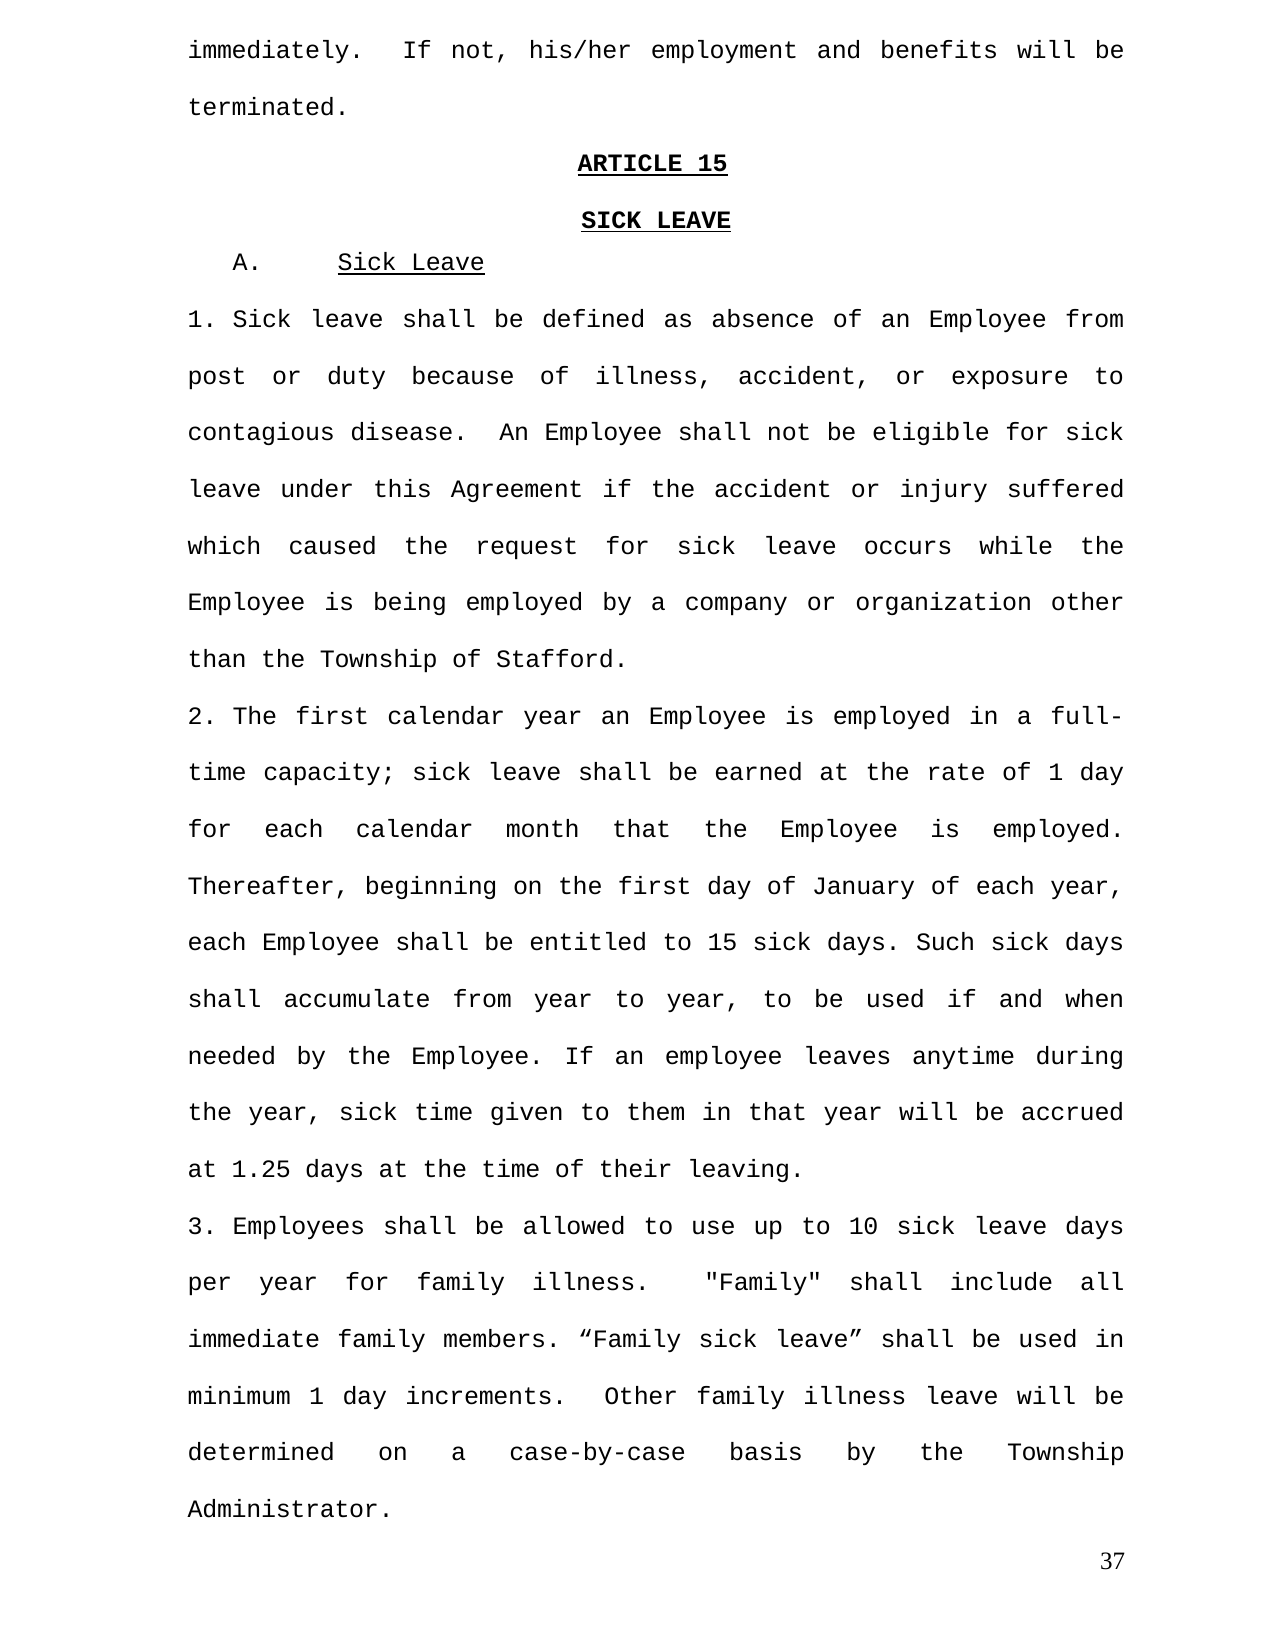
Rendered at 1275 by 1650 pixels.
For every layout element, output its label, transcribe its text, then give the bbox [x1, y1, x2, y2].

text A. Sick Leave [187, 250, 1125, 278]
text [187, 37, 1125, 122]
text ARTICLE 15 [187, 151, 1125, 179]
text 3. Employees shall be allowed to use up to 10 sick leave days per year for family illness. "Family" shall include all immediate family members. “Family sick leave” shall be used in minimum 1 day increments. Other family illness leave will be determined on a case-by-case basis by the Township Administrator. [187, 1213, 1125, 1525]
text 2. The first calendar year an Employee is employed in a full-time capacity; sick leave shall be earned at the rate of 1 day for each calendar month that the Employee is employed. Thereafter, beginning on the first day of January of each year, each Employee shall be entitled to 15 sick days. Such sick days shall accumulate from year to year, to be used if and when needed by the Employee. If an employee leaves anytime during the year, sick time given to them in that year will be accrued at 1.25 days at the time of their leaving. [187, 703, 1125, 1185]
text 1. Sick leave shall be defined as absence of an Employee from post or duty because of illness, accident, or exposure to contagious disease. An Employee shall not be eligible for sick leave under this Agreement if the accident or injury suffered which caused the request for sick leave occurs while the Employee is being employed by a company or organization other than the Township of Stafford. [187, 307, 1125, 675]
text SICK LEAVE [187, 207, 1125, 236]
